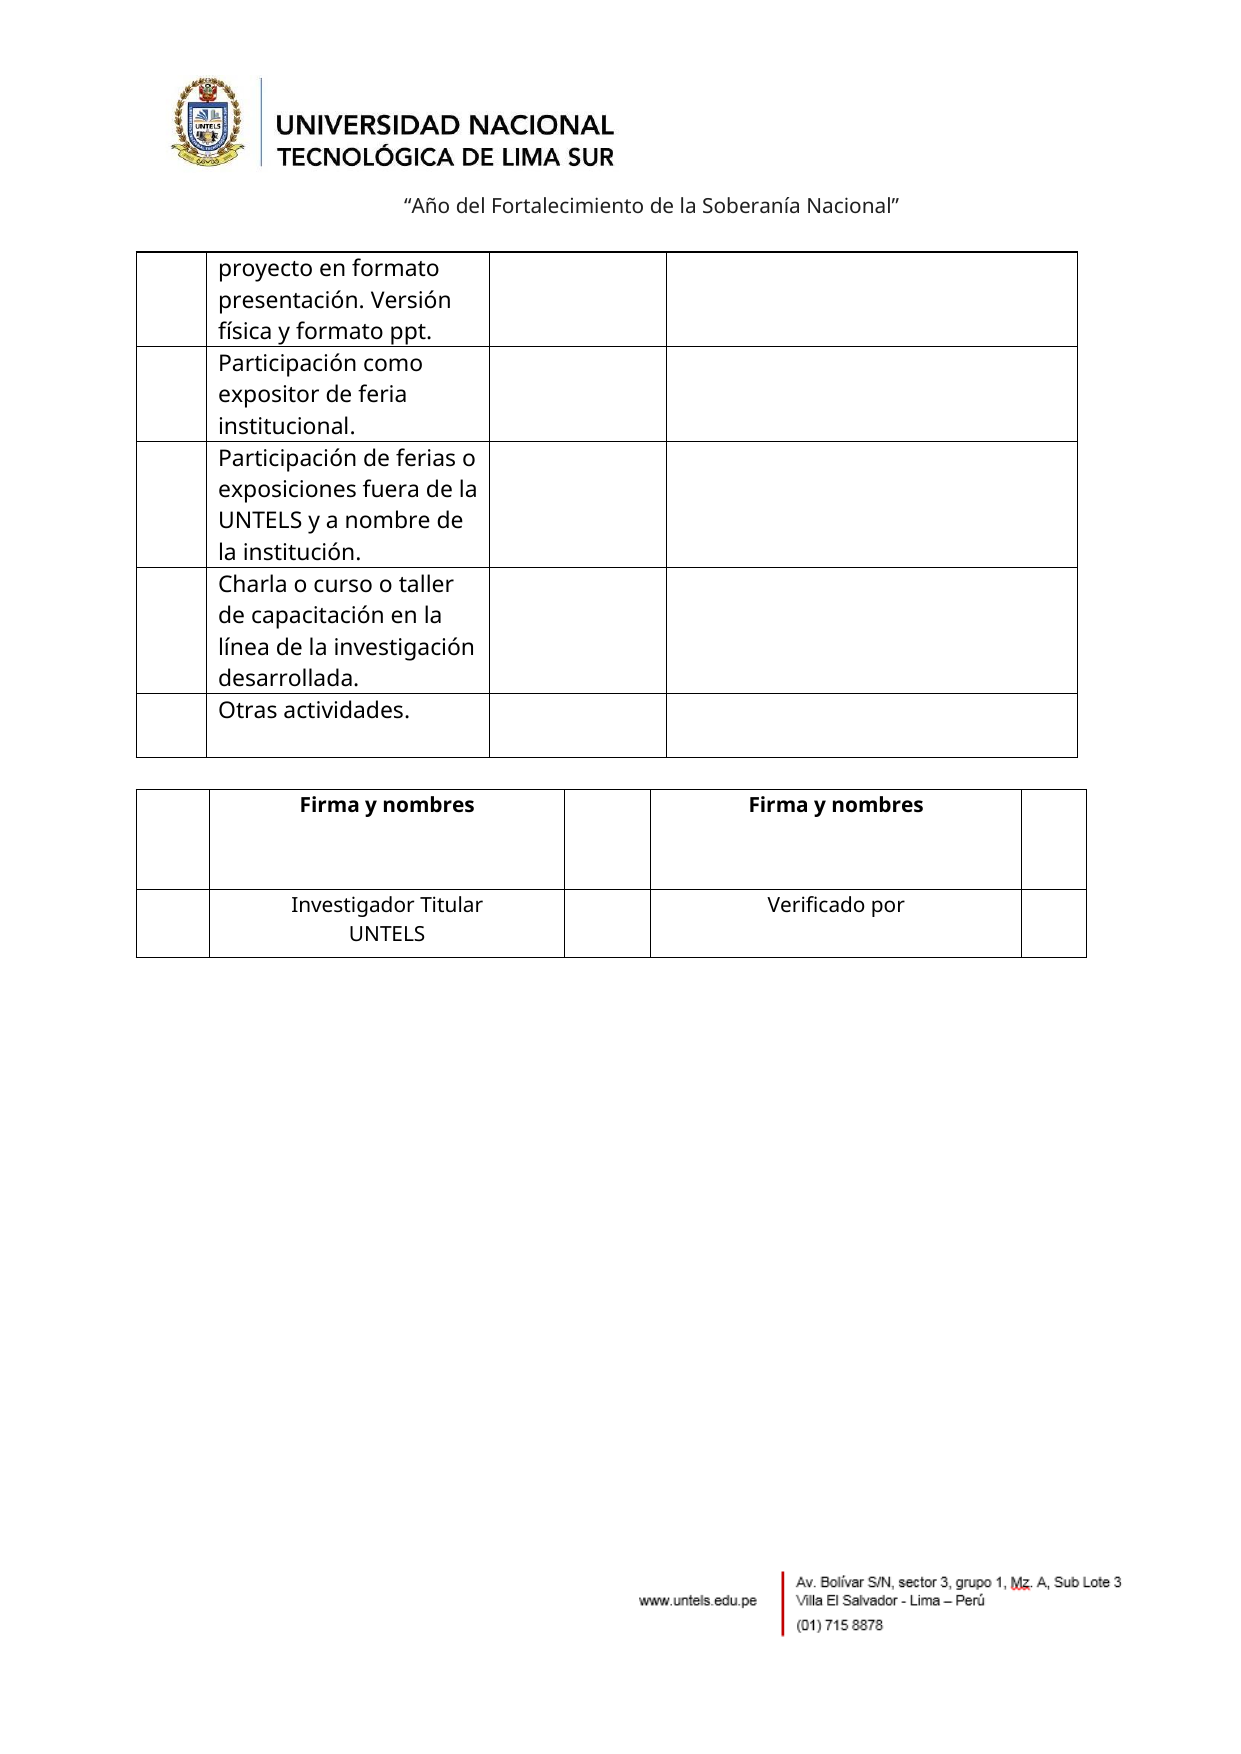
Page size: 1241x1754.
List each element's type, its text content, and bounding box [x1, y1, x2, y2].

table_cell [137, 694, 206, 757]
table_cell Participación como expositor de feria institucional. [207, 347, 489, 441]
table_cell [667, 442, 1077, 567]
table_cell [667, 568, 1077, 693]
table_cell [667, 253, 1077, 346]
table_cell Investigador Titular UNTELS [210, 890, 564, 957]
table_header Firma y nombres [651, 790, 1021, 889]
table_header [1022, 790, 1086, 889]
table_cell [490, 442, 666, 567]
picture [623, 1561, 1132, 1648]
table_cell Resumen ilustrado de proyecto en formato presentación. Versión física y formato ppt. [207, 253, 489, 346]
table_cell [490, 253, 666, 346]
table_cell Verificado por [651, 890, 1021, 957]
table_cell Otras actividades. [207, 694, 489, 757]
table_header [565, 790, 650, 889]
table_cell [137, 253, 206, 346]
table_cell [490, 694, 666, 757]
table_cell [490, 347, 666, 441]
table_cell [137, 442, 206, 567]
table_cell [490, 568, 666, 693]
table_cell [667, 694, 1077, 757]
table_cell [667, 347, 1077, 441]
table_cell [137, 568, 206, 693]
table_cell [565, 890, 650, 957]
table_cell Participación de ferias o exposiciones fuera de la UNTELS y a nombre de la institución. [207, 442, 489, 567]
table_cell [1022, 890, 1086, 957]
picture [165, 75, 619, 173]
table_cell [137, 890, 209, 957]
table_cell Charla o curso o taller de capacitación en la línea de la investigación desarrollada. [207, 568, 489, 693]
table_header Firma y nombres [210, 790, 564, 889]
table_header [137, 790, 209, 889]
table_cell [137, 347, 206, 441]
